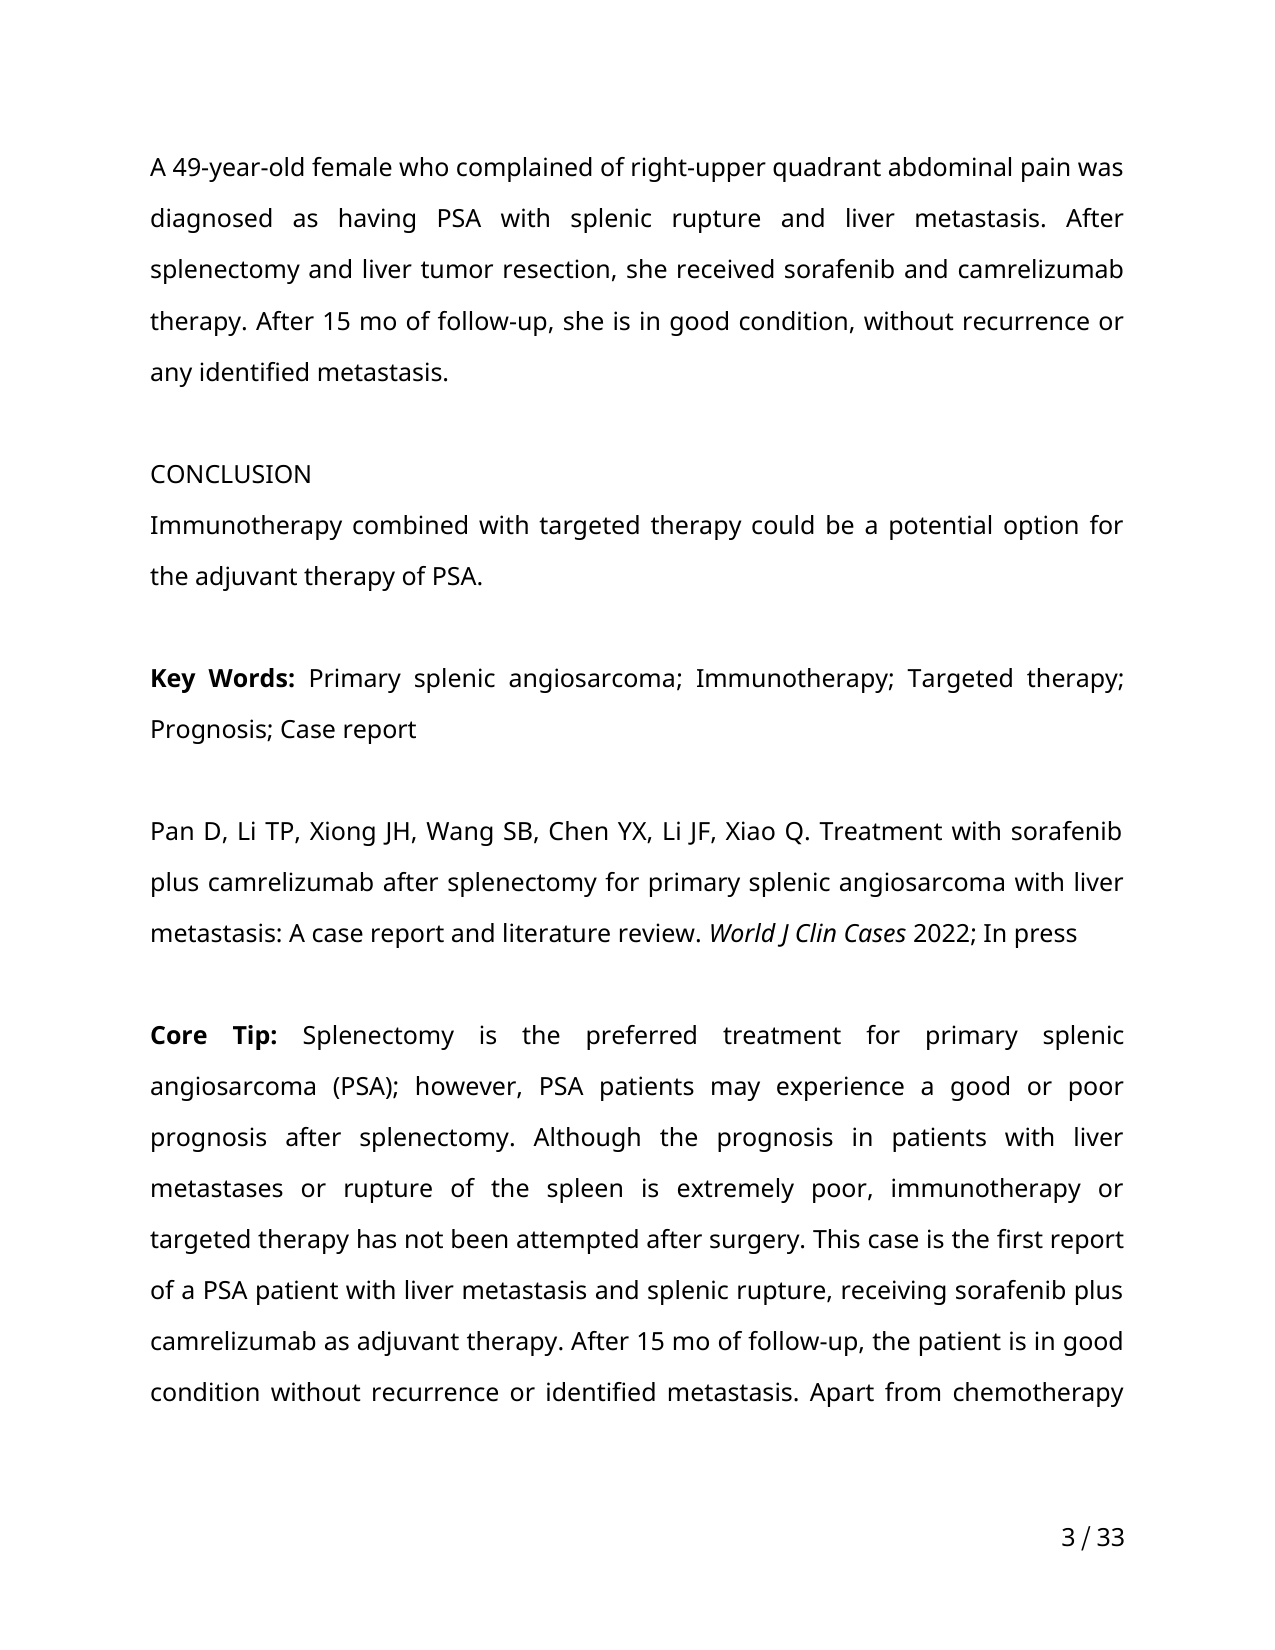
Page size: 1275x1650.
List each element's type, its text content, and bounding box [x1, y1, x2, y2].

text Pan D, Li TP, Xiong JH, Wang SB, Chen YX, Li JF, Xiao Q. Treatment with sorafenib plus camrelizumab after splenectomy for primary splenic angiosarcoma with liver metastasis: A case report and literature review. World J Clin Cases 2022; In press [150, 813, 1125, 950]
text Key Words: Primary splenic angiosarcoma; Immunotherapy; Targeted therapy; Prognosis; Case report [150, 660, 1125, 746]
text Immunotherapy combined with targeted therapy could be a potential option for the adjuvant therapy of PSA. [150, 507, 1125, 592]
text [150, 1018, 1125, 1409]
text A 49-year-old female who complained of right-upper quadrant abdominal pain was diagnosed as having PSA with splenic rupture and liver metastasis. After splenectomy and liver tumor resection, she received sorafenib and camrelizumab therapy. After 15 mo of follow-up, she is in good condition, without recurrence or any identified metastasis. [150, 150, 1125, 388]
text CONCLUSION [150, 456, 1125, 490]
